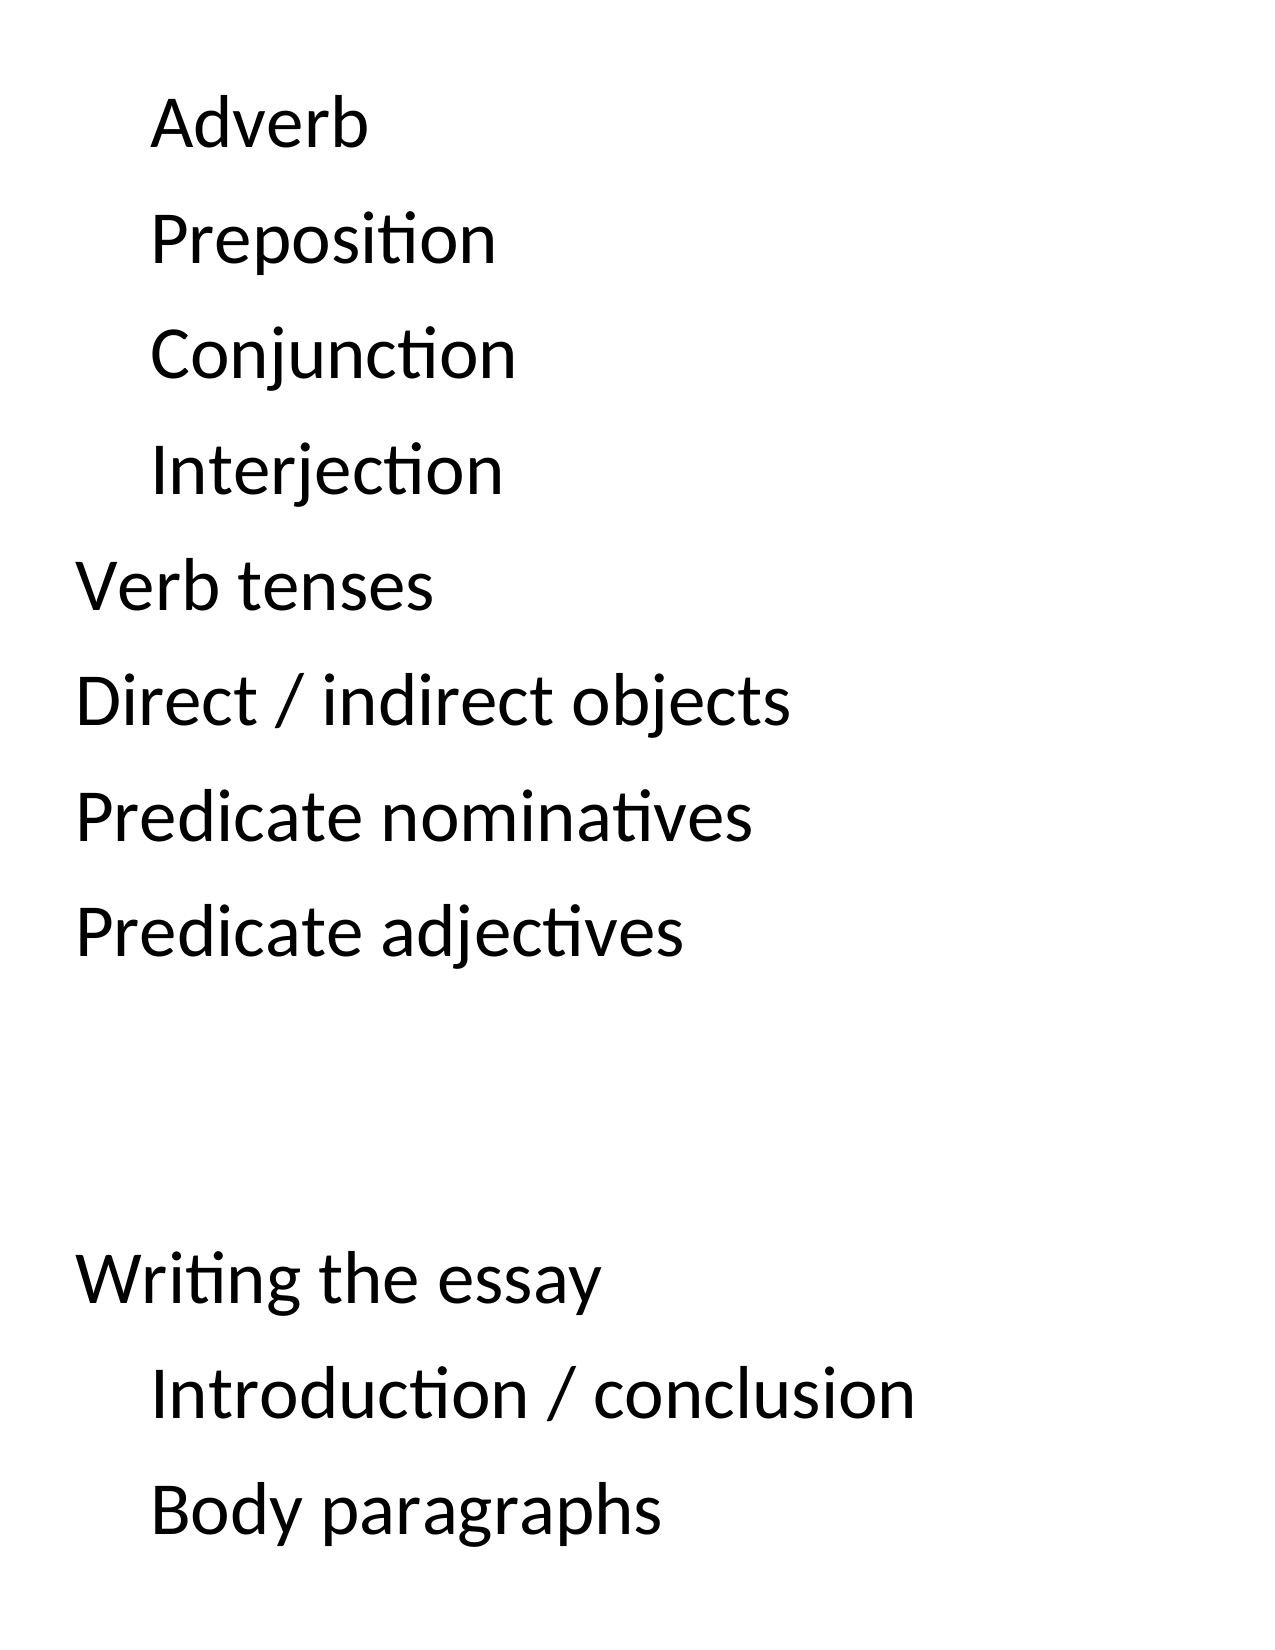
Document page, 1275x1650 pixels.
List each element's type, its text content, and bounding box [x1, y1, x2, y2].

text Predicate nominatives [75, 768, 1200, 860]
text Predicate adjectives [75, 884, 1200, 975]
text Interjection [150, 422, 1200, 513]
text Introduction / conclusion [150, 1346, 1200, 1437]
text Verb tenses [75, 537, 1200, 629]
text Conjunction [150, 306, 1200, 398]
text Preposition [150, 191, 1200, 282]
text Body paragraphs [150, 1461, 1200, 1553]
text Adverb [150, 75, 1200, 167]
text Writing the essay [75, 1230, 1200, 1322]
text Direct / indirect objects [75, 653, 1200, 744]
